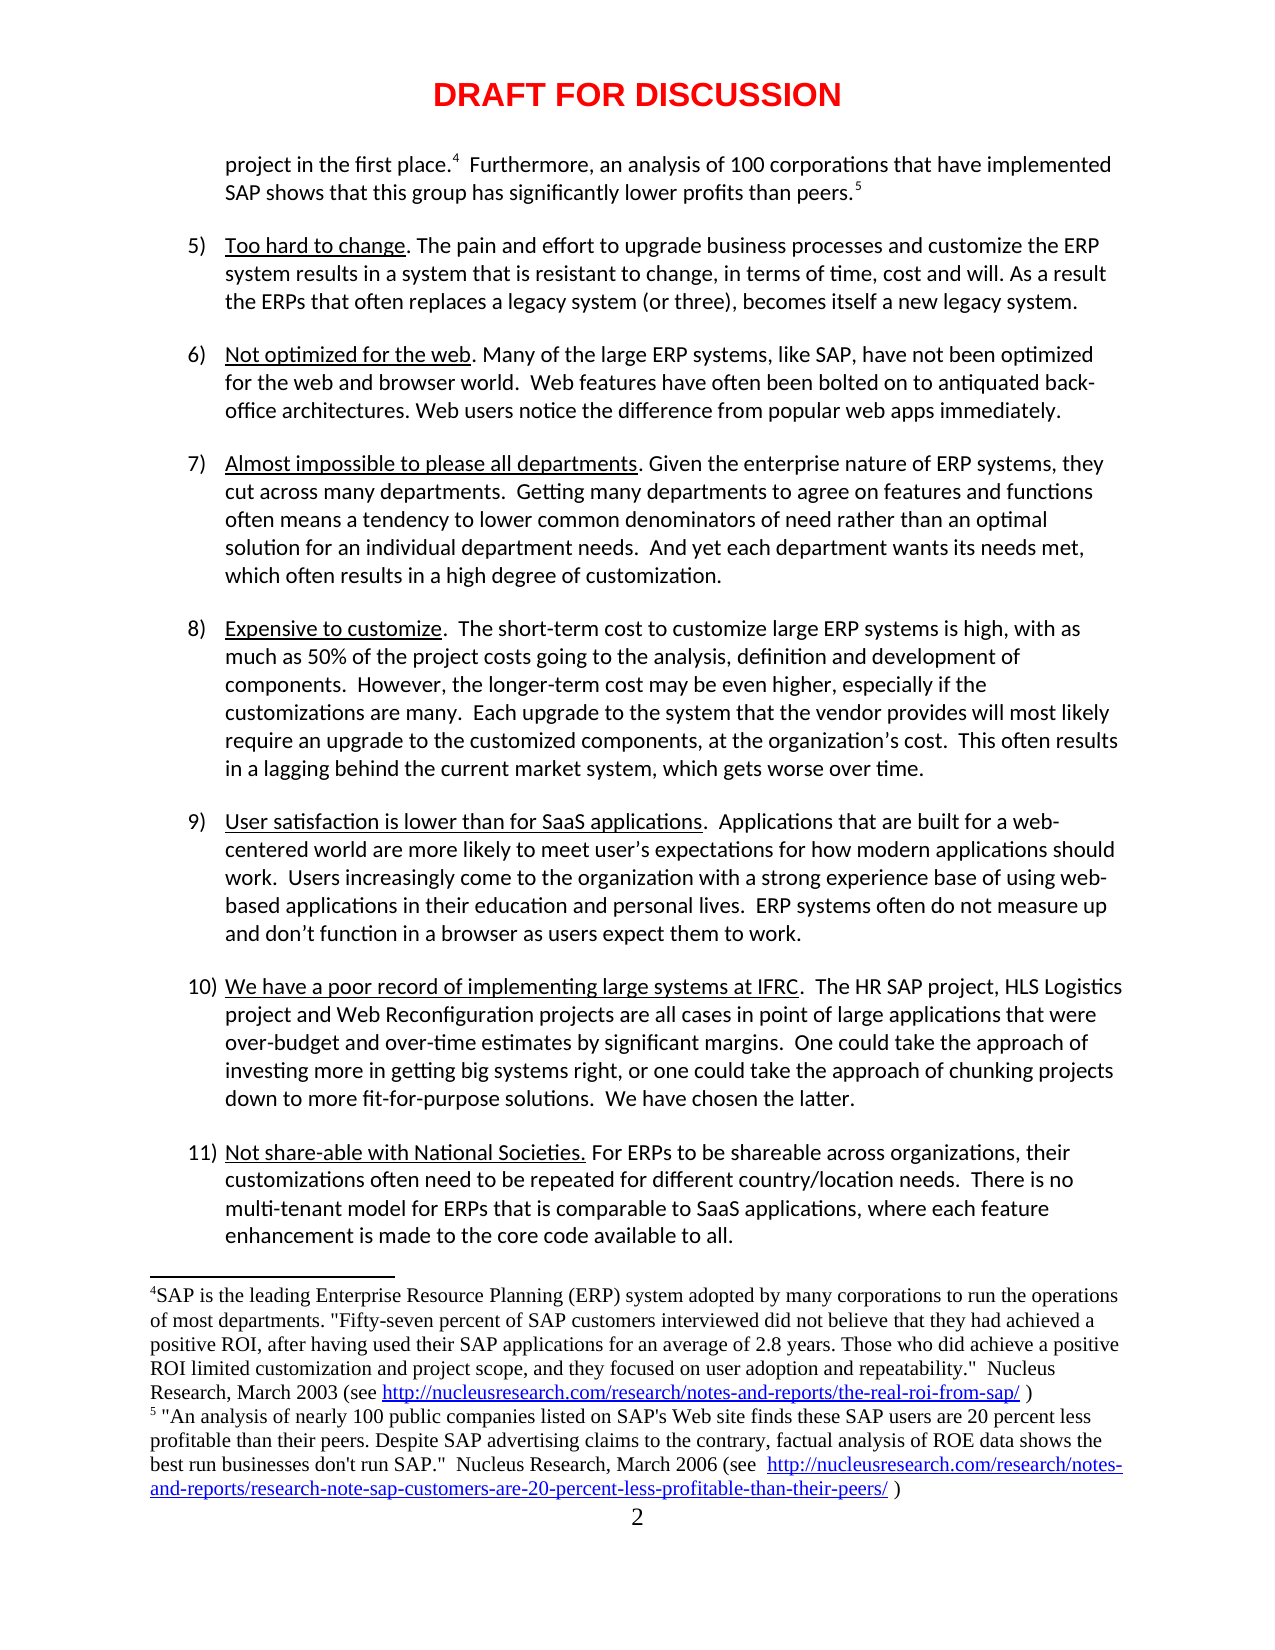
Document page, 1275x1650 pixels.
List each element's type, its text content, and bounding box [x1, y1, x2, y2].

list We have a poor record of implementing large systems at IFRC. The HR SAP project, HLS Logistics project and Web Reconfiguration projects are all cases in point of large applications that were over-budget and over-time estimates by significant margins. One could take the approach of investing more in getting big systems right, or one could take the approach of chunking projects down to more fit-for-purpose solutions. We have chosen the latter. [187, 972, 1125, 1113]
list User satisfaction is lower than for SaaS applications. Applications that are built for a web-centered world are more likely to meet user’s expectations for how modern applications should work. Users increasingly come to the organization with a strong experience base of using web-based applications in their education and personal lives. ERP systems often do not measure up and don’t function in a browser as users expect them to work. [187, 807, 1125, 947]
list Don't meet financial objectives. The Nucleus ROI study found 57% of large SAP projects (a leading ERP) don’t achieve the ROI cited in the beginning as the justification for doing the project in the first place. Furthermore, an analysis of 100 corporations that have implemented SAP shows that this group has significantly lower profits than peers. [187, 150, 1125, 206]
list Not share-able with National Societies. For ERPs to be shareable across organizations, their customizations often need to be repeated for different country/location needs. There is no multi-tenant model for ERPs that is comparable to SaaS applications, where each feature enhancement is made to the core code available to all. [187, 1138, 1125, 1250]
list Not optimized for the web. Many of the large ERP systems, like SAP, have not been optimized for the web and browser world. Web features have often been bolted on to antiquated back-office architectures. Web users notice the difference from popular web apps immediately. [187, 340, 1125, 424]
list Almost impossible to please all departments. Given the enterprise nature of ERP systems, they cut across many departments. Getting many departments to agree on features and functions often means a tendency to lower common denominators of need rather than an optimal solution for an individual department needs. And yet each department wants its needs met, which often results in a high degree of customization. [187, 449, 1125, 589]
list Too hard to change. The pain and effort to upgrade business processes and customize the ERP system results in a system that is resistant to change, in terms of time, cost and will. As a result the ERPs that often replaces a legacy system (or three), becomes itself a new legacy system. [187, 231, 1125, 315]
list Expensive to customize. The short-term cost to customize large ERP systems is high, with as much as 50% of the project costs going to the analysis, definition and development of components. However, the longer-term cost may be even higher, especially if the customizations are many. Each upgrade to the system that the vendor provides will most likely require an upgrade to the customized components, at the organization’s cost. This often results in a lagging behind the current market system, which gets worse over time. [187, 614, 1125, 782]
